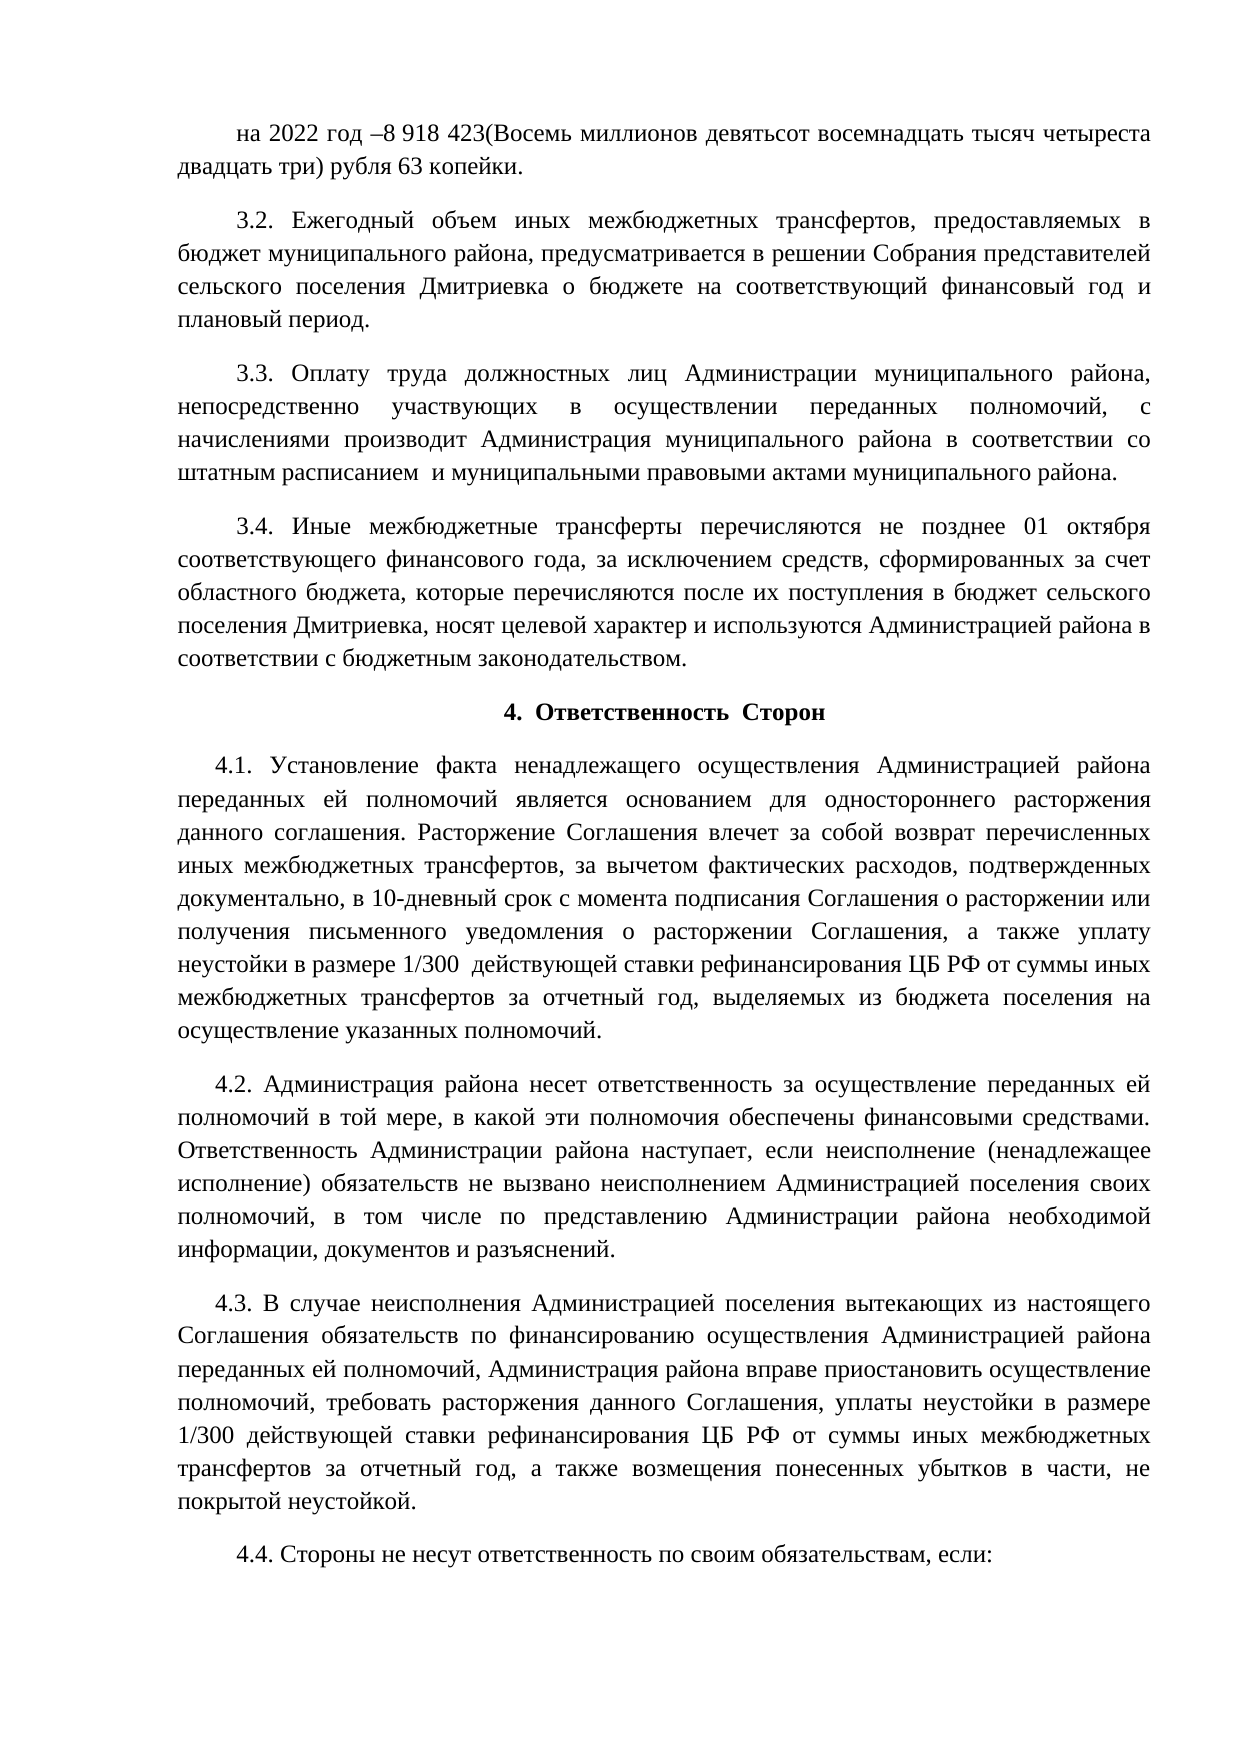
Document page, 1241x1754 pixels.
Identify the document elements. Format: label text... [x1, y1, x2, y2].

text 3.4. Иные межбюджетные трансферты перечисляются не позднее 01 октября соответствующего финансового года, за исключением средств, сформированных за счет областного бюджета, которые перечисляются после их поступления в бюджет сельского поселения Дмитриевка, носят целевой характер и используются Администрацией района в соответствии с бюджетным законодательством. [177, 511, 1152, 672]
text 4.2. Администрация района несет ответственность за осуществление переданных ей полномочий в той мере, в какой эти полномочия обеспечены финансовыми средствами. Ответственность Администрации района наступает, если неисполнение (ненадлежащее исполнение) обязательств не вызвано неисполнением Администрацией поселения своих полномочий, в том числе по представлению Администрации района необходимой информации, документов и разъяснений. [177, 1069, 1152, 1262]
text 4.1. Установление факта ненадлежащего осуществления Администрацией района переданных ей полномочий является основанием для одностороннего расторжения данного соглашения. Расторжение Соглашения влечет за собой возврат перечисленных иных межбюджетных трансфертов, за вычетом фактических расходов, подтвержденных документально, в 10-дневный срок с момента подписания Соглашения о расторжении или получения письменного уведомления о расторжении Соглашения, а также уплату неустойки в размере 1/300 действующей ставки рефинансирования ЦБ РФ от суммы иных межбюджетных трансфертов за отчетный год, выделяемых из бюджета поселения на осуществление указанных полномочий. [177, 751, 1152, 1043]
text 3.2. Ежегодный объем иных межбюджетных трансфертов, предоставляемых в бюджет муниципального района, предусматривается в решении Собрания представителей сельского поселения Дмитриевка о бюджете на соответствующий финансовый год и плановый период. [177, 205, 1152, 333]
text 3.3. Оплату труда должностных лиц Администрации муниципального района, непосредственно участвующих в осуществлении переданных полномочий, с начислениями производит Администрация муниципального района в соответствии со штатным расписанием и муниципальными правовыми актами муниципального района. [177, 358, 1152, 486]
text на 2022 год –8 918 423(Восемь миллионов девятьсот восемнадцать тысяч четыреста двадцать три) рубля 63 копейки. [177, 118, 1152, 180]
text 4. Ответственность Сторон [177, 697, 1152, 726]
text 4.3. В случае неисполнения Администрацией поселения вытекающих из настоящего Соглашения обязательств по финансированию осуществления Администрацией района переданных ей полномочий, Администрация района вправе приостановить осуществление полномочий, требовать расторжения данного Соглашения, уплаты неустойки в размере 1/300 действующей ставки рефинансирования ЦБ РФ от суммы иных межбюджетных трансфертов за отчетный год, а также возмещения понесенных убытков в части, не покрытой неустойкой. [177, 1288, 1152, 1514]
text 4.4. Стороны не несут ответственность по своим обязательствам, если: [177, 1539, 1152, 1568]
